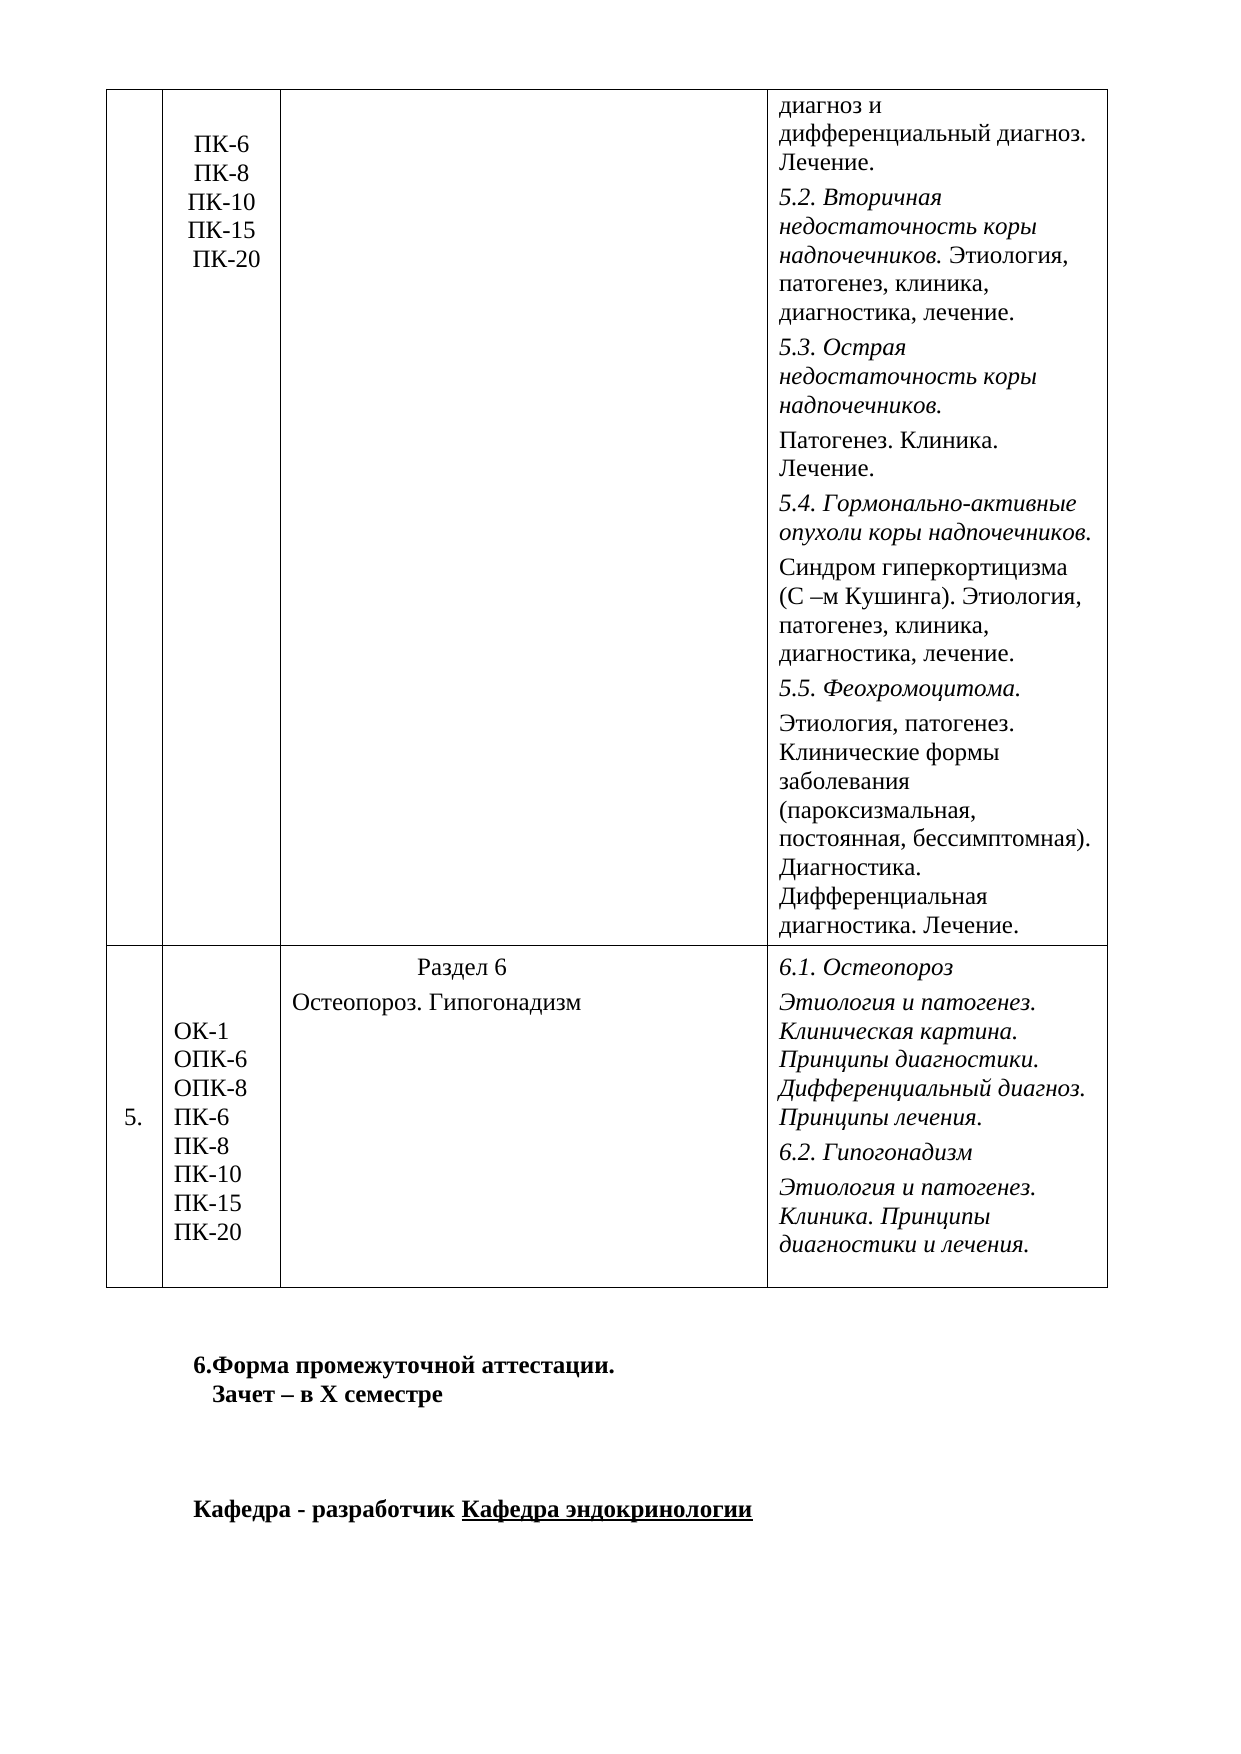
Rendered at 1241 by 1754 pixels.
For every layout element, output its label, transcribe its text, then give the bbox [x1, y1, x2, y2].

table_cell ОК-1 ОПК-6 ОПК-8 ПК-6 ПК-8 ПК-10 ПК-15 ПК-20 [163, 946, 280, 1287]
list Зачет – в Х семестре [193, 1379, 1122, 1408]
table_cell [768, 90, 1107, 945]
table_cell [281, 90, 767, 945]
table_cell 6.1. Остеопороз Этиология и патогенез. Клиническая картина. Принципы диагностики. Дифференциальный диагноз. Принципы лечения. 6.2. Гипогонадизм Этиология и патогенез. Клиника. Принципы диагностики и лечения. [768, 946, 1107, 1287]
table_cell Раздел 6 Остеопороз. Гипогонадизм [281, 946, 767, 1287]
table_cell [107, 946, 162, 1287]
list 6.Форма промежуточной аттестации. [193, 1350, 1122, 1379]
list Кафедра - разработчик Кафедра эндокринологии [193, 1494, 1122, 1523]
table_cell 5 [107, 90, 162, 945]
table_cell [163, 90, 280, 945]
